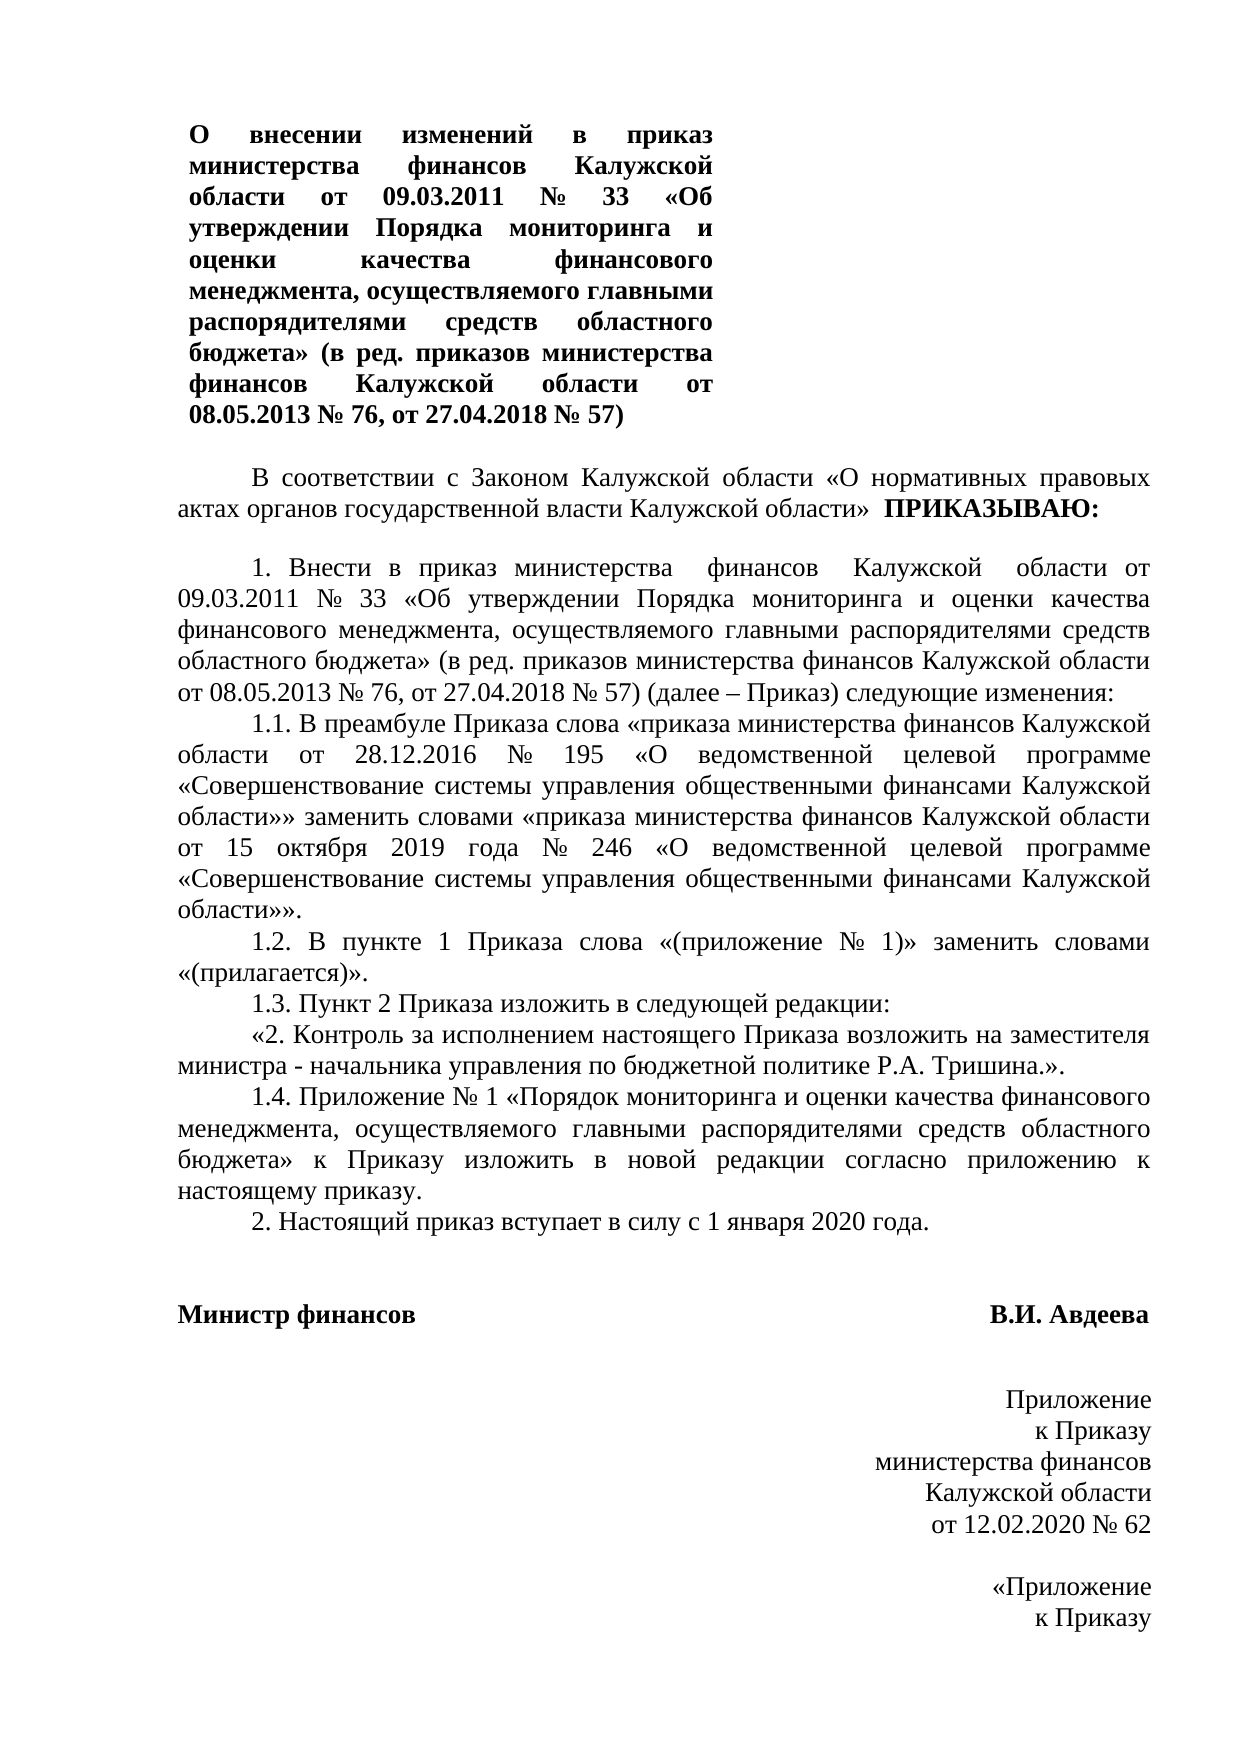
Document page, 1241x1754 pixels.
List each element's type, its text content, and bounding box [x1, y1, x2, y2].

text к Приказу [177, 1601, 1152, 1632]
text от 12.02.2020 № 62 [177, 1508, 1152, 1539]
text 1.3. Пункт 2 Приказа изложить в следующей редакции: [177, 987, 1152, 1018]
text к Приказу [177, 1414, 1152, 1445]
table_header О внесении изменений в приказ министерства финансов Калужской области от 09.03.2011 № 33 «Об утверждении Порядка мониторинга и оценки качества финансового менеджмента, осуществляемого главными распорядителями средств областного бюджета» (в ред. приказов министерства финансов Калужской области от 08.05.2013 № 76, от 27.04.2018 № 57) [177, 118, 724, 429]
text «2. Контроль за исполнением настоящего Приказа возложить на заместителя министра - начальника управления по бюджетной политике Р.А. Тришина.». [177, 1018, 1152, 1081]
text 1.4. Приложение № 1 «Порядок мониторинга и оценки качества финансового менеджмента, осуществляемого главными распорядителями средств областного бюджета» к Приказу изложить в новой редакции согласно приложению к настоящему приказу. [177, 1081, 1152, 1205]
text Министр финансов В.И. Авдеева [177, 1298, 1152, 1330]
text В соответствии с Законом Калужской области «О нормативных правовых актах органов государственной власти Калужской области» ПРИКАЗЫВАЮ: [177, 461, 1152, 523]
text 2. Настоящий приказ вступает в силу с 1 января 2020 года. [177, 1205, 1152, 1236]
text 1.2. В пункте 1 Приказа слова «(приложение № 1)» заменить словами «(прилагается)». [177, 925, 1152, 987]
text «Приложение [177, 1570, 1152, 1601]
text 1.1. В преамбуле Приказа слова «приказа министерства финансов Калужской области от 28.12.2016 № 195 «О ведомственной целевой программе «Совершенствование системы управления общественными финансами Калужской области»» заменить словами «приказа министерства финансов Калужской области от 15 октября 2019 года № 246 «О ведомственной целевой программе «Совершенствование системы управления общественными финансами Калужской области»». [177, 707, 1152, 925]
text Калужской области [177, 1476, 1152, 1508]
text 1. Внести в приказ министерства финансов Калужской области от 09.03.2011 № 33 «Об утверждении Порядка мониторинга и оценки качества финансового менеджмента, осуществляемого главными распорядителями средств областного бюджета» (в ред. приказов министерства финансов Калужской области от 08.05.2013 № 76, от 27.04.2018 № 57) (далее – Приказ) следующие изменения: [177, 551, 1152, 707]
text министерства финансов [177, 1445, 1152, 1476]
text Приложение [177, 1383, 1152, 1414]
